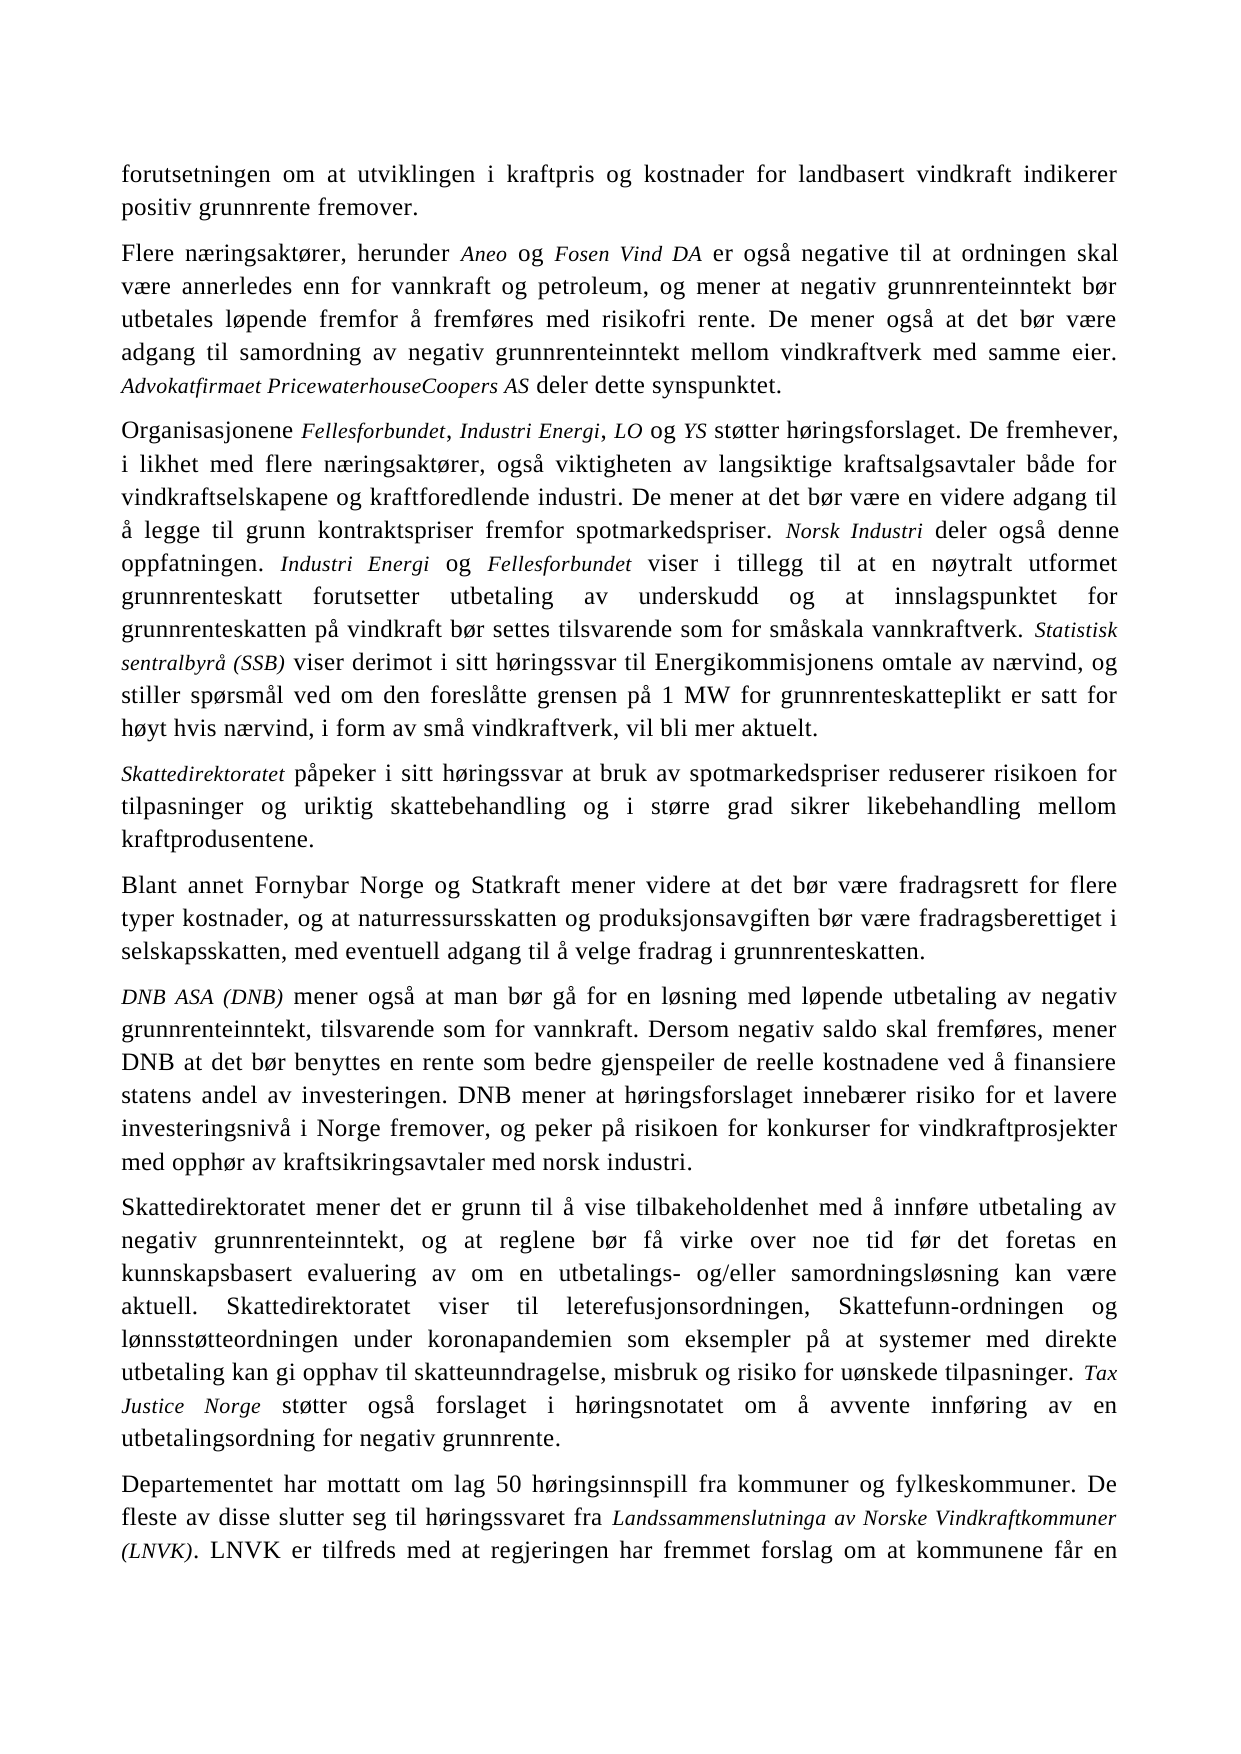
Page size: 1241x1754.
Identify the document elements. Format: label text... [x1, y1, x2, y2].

text Skattedirektoratet mener det er grunn til å vise tilbakeholdenhet med å innføre utbetaling av negativ grunnrenteinntekt, og at reglene bør få virke over noe tid før det foretas en kunnskapsbasert evaluering av om en utbetalings- og/eller samordningsløsning kan være aktuell. Skattedirektoratet viser til leterefusjonsordningen, Skattefunn-ordningen og lønnsstøtteordningen under koronapandemien som eksempler på at systemer med direkte utbetaling kan gi opphav til skatteunndragelse, misbruk og risiko for uønskede tilpasninger. Tax Justice Norge støtter også forslaget i høringsnotatet om å avvente innføring av en utbetalingsordning for negativ grunnrente. [121, 1192, 1119, 1452]
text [121, 1469, 1119, 1563]
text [121, 159, 1119, 221]
text Blant annet Fornybar Norge og Statkraft mener videre at det bør være fradragsrett for flere typer kostnader, og at naturressursskatten og produksjonsavgiften bør være fradragsberettiget i selskapsskatten, med eventuell adgang til å velge fradrag i grunnrenteskatten. [121, 870, 1119, 965]
text Flere næringsaktører, herunder Aneo og Fosen Vind DA er også negative til at ordningen skal være annerledes enn for vannkraft og petroleum, og mener at negativ grunnrenteinntekt bør utbetales løpende fremfor å fremføres med risikofri rente. De mener også at det bør være adgang til samordning av negativ grunnrenteinntekt mellom vindkraftverk med samme eier. Advokatfirmaet PricewaterhouseCoopers AS deler dette synspunktet. [121, 238, 1119, 399]
text DNB ASA (DNB) mener også at man bør gå for en løsning med løpende utbetaling av negativ grunnrenteinntekt, tilsvarende som for vannkraft. Dersom negativ saldo skal fremføres, mener DNB at det bør benyttes en rente som bedre gjenspeiler de reelle kostnadene ved å finansiere statens andel av investeringen. DNB mener at høringsforslaget innebærer risiko for et lavere investeringsnivå i Norge fremover, og peker på risikoen for konkurser for vindkraftprosjekter med opphør av kraftsikringsavtaler med norsk industri. [121, 981, 1119, 1175]
text Organisasjonene Fellesforbundet, Industri Energi, LO og YS støtter høringsforslaget. De fremhever, i likhet med flere næringsaktører, også viktigheten av langsiktige kraftsalgsavtaler både for vindkraftselskapene og kraftforedlende industri. De mener at det bør være en videre adgang til å legge til grunn kontraktspriser fremfor spotmarkedspriser. Norsk Industri deler også denne oppfatningen. Industri Energi og Fellesforbundet viser i tillegg til at en nøytralt utformet grunnrenteskatt forutsetter utbetaling av underskudd og at innslagspunktet for grunnrenteskatten på vindkraft bør settes tilsvarende som for småskala vannkraftverk. Statistisk sentralbyrå (SSB) viser derimot i sitt høringssvar til Energikommisjonens omtale av nærvind, og stiller spørsmål ved om den foreslåtte grensen på 1 MW for grunnrenteskatteplikt er satt for høyt hvis nærvind, i form av små vindkraftverk, vil bli mer aktuelt. [121, 416, 1119, 742]
text Skattedirektoratet påpeker i sitt høringssvar at bruk av spotmarkedspriser reduserer risikoen for tilpasninger og uriktig skattebehandling og i større grad sikrer likebehandling mellom kraftprodusentene. [121, 758, 1119, 853]
